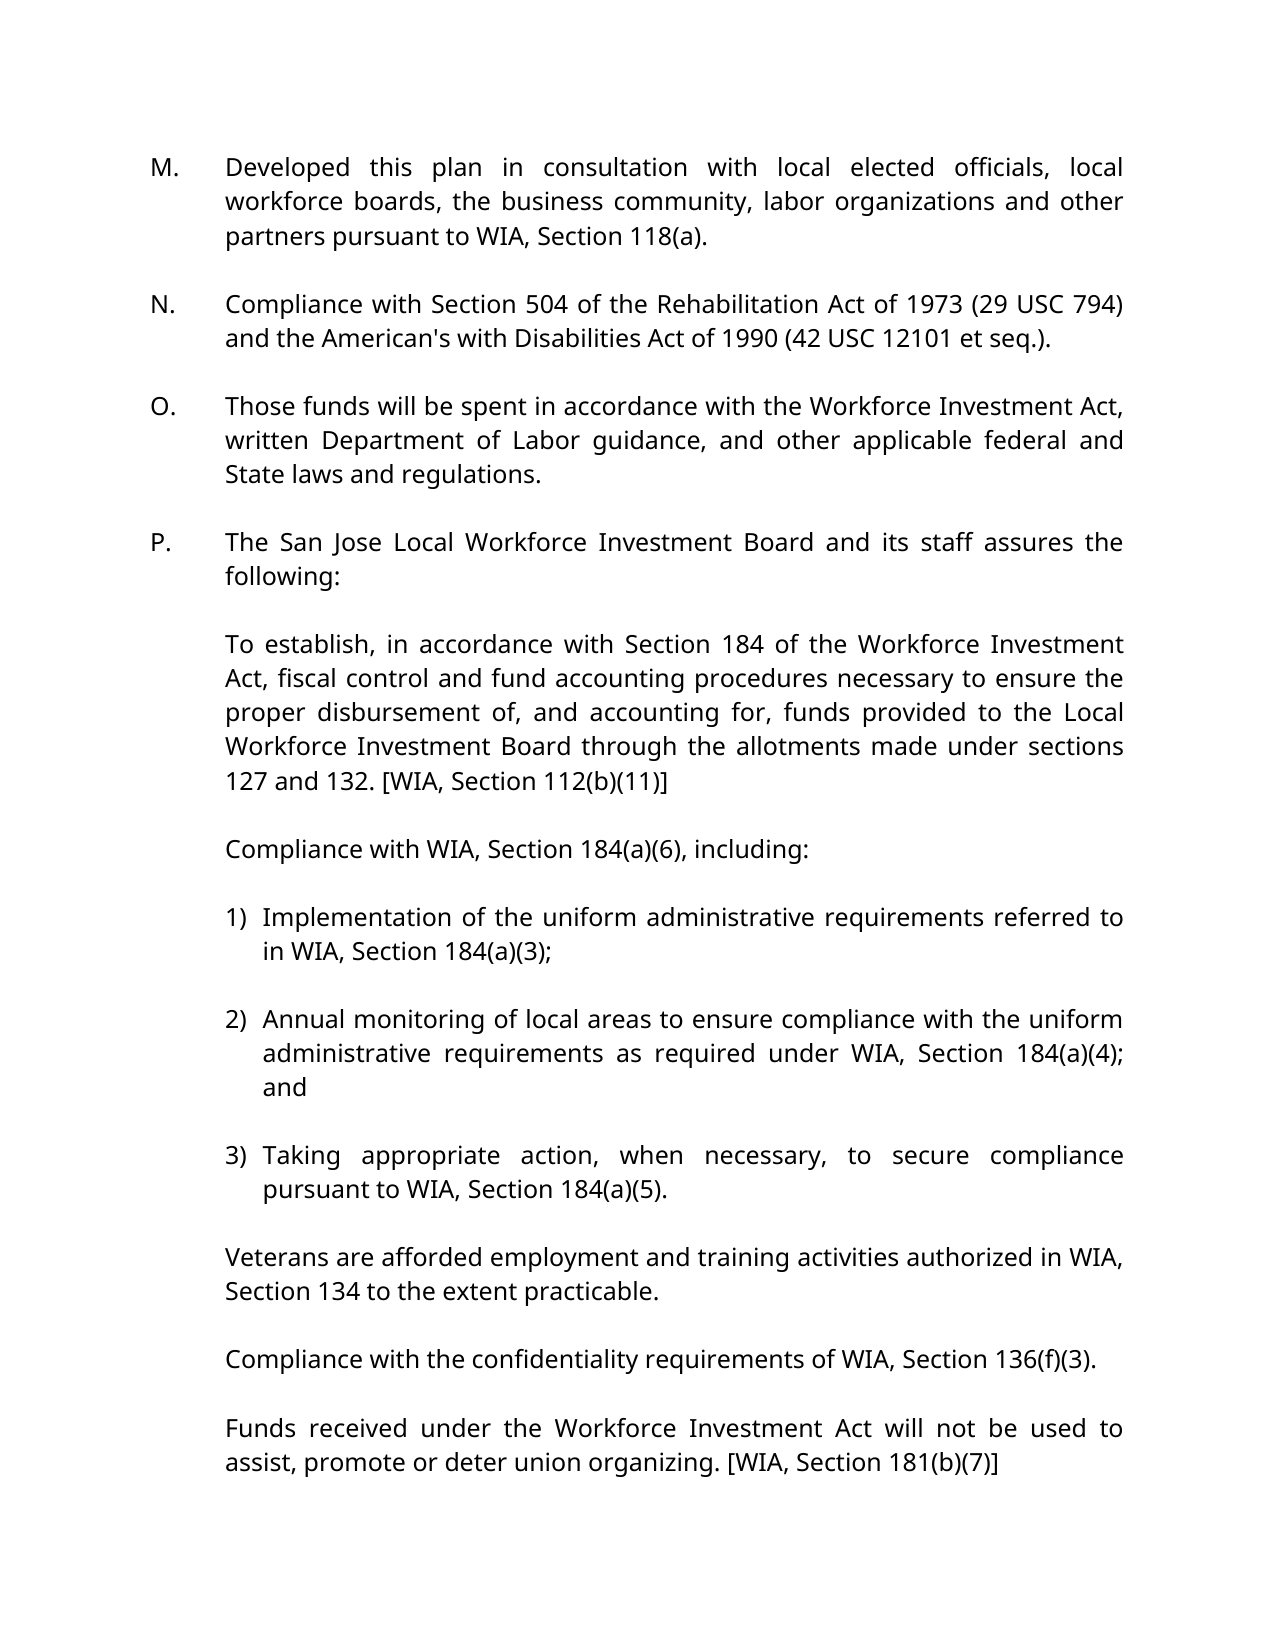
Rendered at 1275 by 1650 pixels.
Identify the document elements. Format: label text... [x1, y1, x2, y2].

text Compliance with the confidentiality requirements of WIA, Section 136(f)(3). [150, 1342, 1125, 1376]
text 1) Implementation of the uniform administrative requirements referred to in WIA, Section 184(a)(3); [225, 899, 1125, 967]
text P. The San Jose Local Workforce Investment Board and its staff assures the following: [150, 525, 1125, 593]
text N. Compliance with Section 504 of the Rehabilitation Act of 1973 (29 USC 794) and the American's with Disabilities Act of 1990 (42 USC 12101 et seq.). [150, 286, 1125, 354]
text 2) Annual monitoring of local areas to ensure compliance with the uniform administrative requirements as required under WIA, Section 184(a)(4); and [225, 1002, 1125, 1104]
text Compliance with WIA, Section 184(a)(6), including: [150, 831, 1125, 865]
text Veterans are afforded employment and training activities authorized in WIA, Section 134 to the extent practicable. [225, 1240, 1125, 1308]
text M. Developed this plan in consultation with local elected officials, local workforce boards, the business community, labor organizations and other partners pursuant to WIA, Section 118(a). [150, 150, 1125, 252]
text 3) Taking appropriate action, when necessary, to secure compliance pursuant to WIA, Section 184(a)(5). [225, 1138, 1125, 1206]
text O. Those funds will be spent in accordance with the Workforce Investment Act, written Department of Labor guidance, and other applicable federal and State laws and regulations. [150, 388, 1125, 491]
text Funds received under the Workforce Investment Act will not be used to assist, promote or deter union organizing. [WIA, Section 181(b)(7)] [225, 1410, 1125, 1478]
text To establish, in accordance with Section 184 of the Workforce Investment Act, fiscal control and fund accounting procedures necessary to ensure the proper disbursement of, and accounting for, funds provided to the Local Workforce Investment Board through the allotments made under sections 127 and 132. [WIA, Section 112(b)(11)] [225, 627, 1125, 797]
